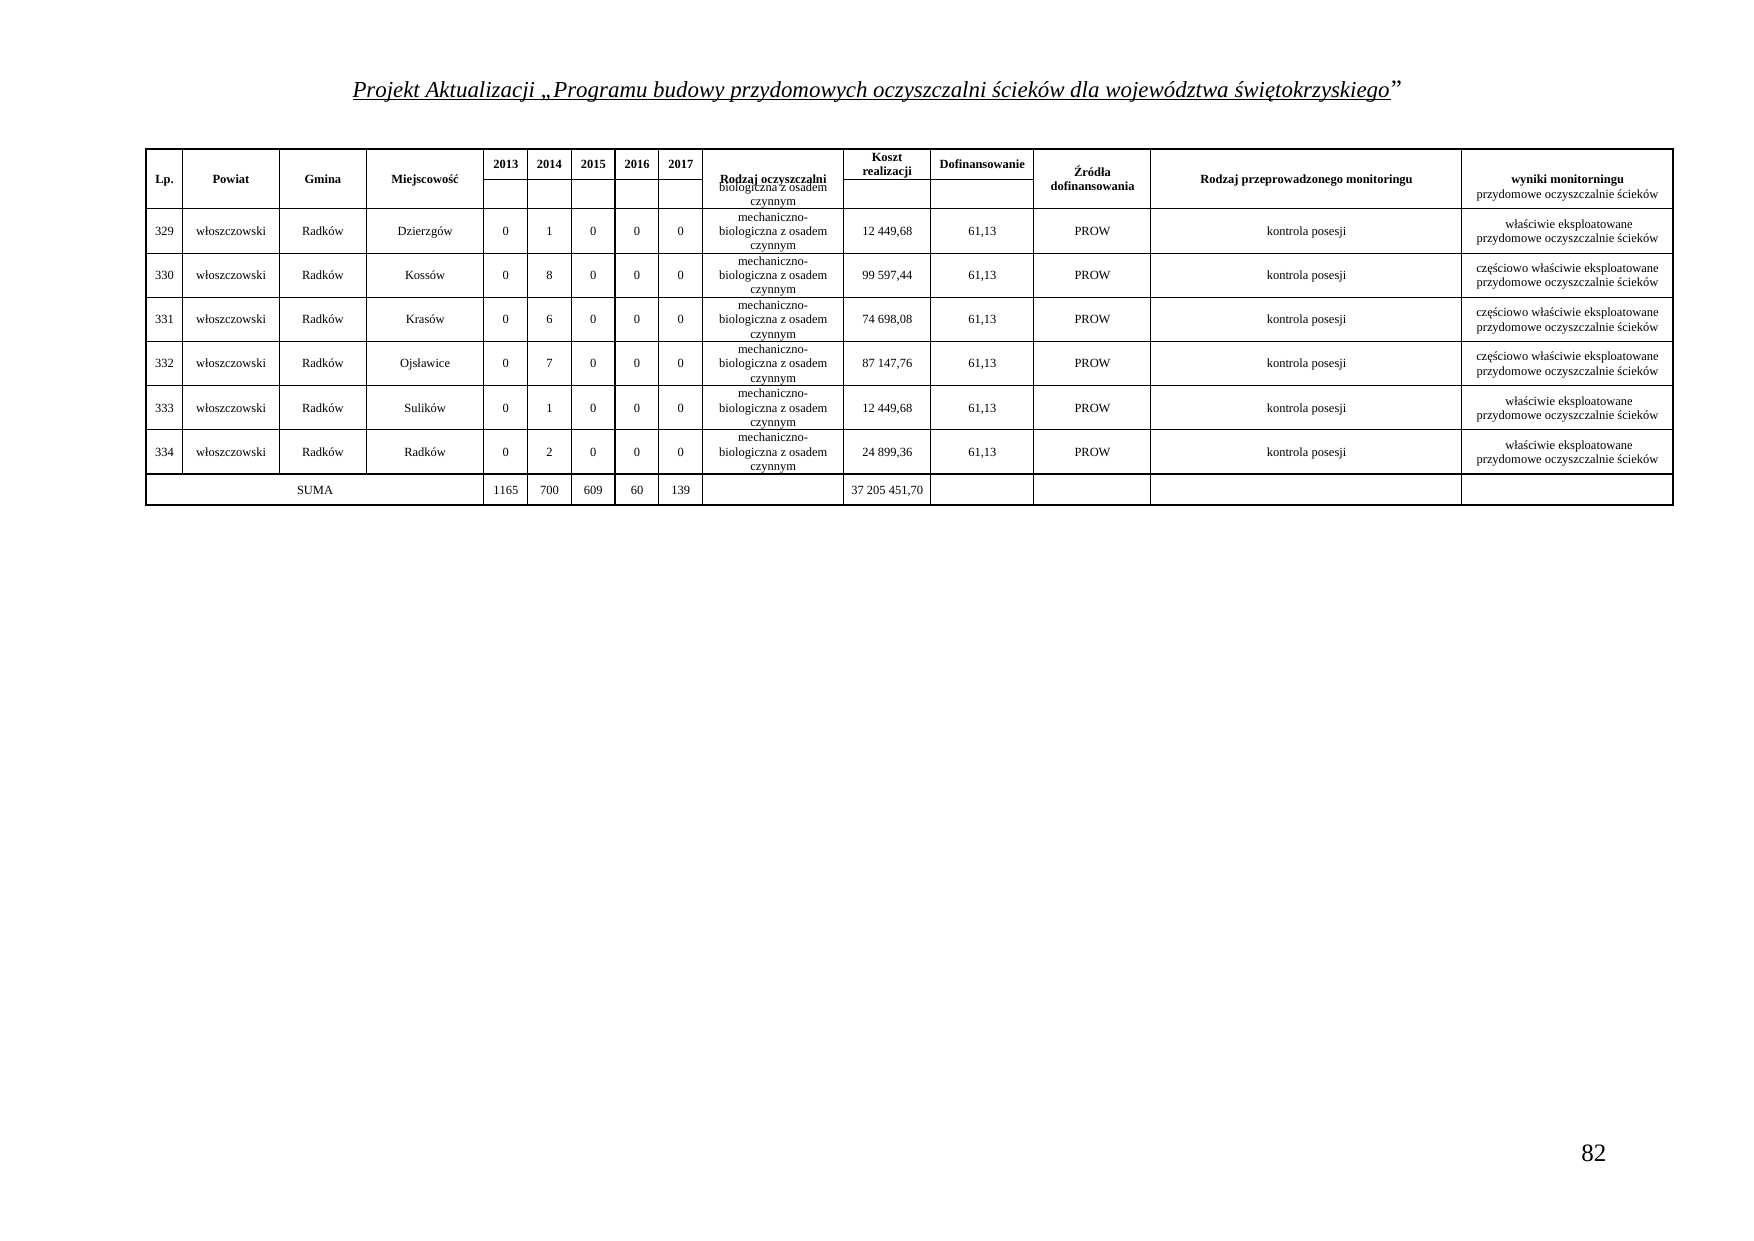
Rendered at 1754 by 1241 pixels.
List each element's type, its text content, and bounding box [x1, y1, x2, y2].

table_header Gmina [280, 150, 366, 179]
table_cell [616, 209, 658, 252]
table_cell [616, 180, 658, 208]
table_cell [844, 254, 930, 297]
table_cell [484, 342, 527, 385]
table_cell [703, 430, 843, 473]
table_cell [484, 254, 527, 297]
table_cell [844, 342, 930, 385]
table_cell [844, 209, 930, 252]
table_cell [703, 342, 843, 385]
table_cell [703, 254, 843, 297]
table_header Powiat [183, 150, 279, 179]
table_header Lp. [147, 150, 182, 179]
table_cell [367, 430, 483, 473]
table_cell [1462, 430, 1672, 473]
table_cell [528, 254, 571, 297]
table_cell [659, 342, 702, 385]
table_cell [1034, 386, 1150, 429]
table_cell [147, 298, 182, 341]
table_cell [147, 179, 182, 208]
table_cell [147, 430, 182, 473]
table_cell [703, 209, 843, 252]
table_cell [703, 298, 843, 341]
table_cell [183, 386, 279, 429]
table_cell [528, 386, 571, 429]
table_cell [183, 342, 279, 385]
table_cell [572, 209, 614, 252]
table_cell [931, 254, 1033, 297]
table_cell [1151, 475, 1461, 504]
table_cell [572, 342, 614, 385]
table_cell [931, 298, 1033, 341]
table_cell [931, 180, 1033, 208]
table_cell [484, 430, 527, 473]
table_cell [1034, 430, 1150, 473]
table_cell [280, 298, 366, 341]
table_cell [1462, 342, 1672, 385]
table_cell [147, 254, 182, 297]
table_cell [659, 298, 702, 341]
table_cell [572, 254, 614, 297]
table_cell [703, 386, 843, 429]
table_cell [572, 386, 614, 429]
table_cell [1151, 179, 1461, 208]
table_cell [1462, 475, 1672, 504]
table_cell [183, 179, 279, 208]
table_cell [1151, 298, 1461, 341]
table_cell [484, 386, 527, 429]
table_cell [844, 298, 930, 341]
table_header Koszt realizacji [844, 150, 930, 178]
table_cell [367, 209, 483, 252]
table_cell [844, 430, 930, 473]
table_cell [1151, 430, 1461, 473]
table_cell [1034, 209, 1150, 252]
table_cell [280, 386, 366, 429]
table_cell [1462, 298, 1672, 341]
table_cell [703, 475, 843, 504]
table_header wyniki monitorningu [1462, 150, 1672, 179]
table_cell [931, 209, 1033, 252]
table_header 2016 [616, 150, 658, 178]
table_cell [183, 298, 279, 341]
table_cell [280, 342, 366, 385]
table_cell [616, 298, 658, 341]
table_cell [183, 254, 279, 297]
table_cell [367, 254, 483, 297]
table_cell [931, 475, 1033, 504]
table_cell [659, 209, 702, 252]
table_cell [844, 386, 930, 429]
table_header Rodzaj oczyszczalni [703, 150, 843, 179]
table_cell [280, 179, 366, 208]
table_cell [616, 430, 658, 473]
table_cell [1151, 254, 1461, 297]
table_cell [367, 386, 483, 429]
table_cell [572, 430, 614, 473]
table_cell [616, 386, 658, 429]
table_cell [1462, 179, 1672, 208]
table_header 2014 [528, 150, 571, 178]
table_header Rodzaj przeprowadzonego monitoringu [1151, 150, 1461, 179]
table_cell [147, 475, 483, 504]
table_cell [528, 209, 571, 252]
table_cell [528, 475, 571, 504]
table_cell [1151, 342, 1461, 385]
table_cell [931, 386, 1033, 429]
table_header 2017 [659, 150, 702, 178]
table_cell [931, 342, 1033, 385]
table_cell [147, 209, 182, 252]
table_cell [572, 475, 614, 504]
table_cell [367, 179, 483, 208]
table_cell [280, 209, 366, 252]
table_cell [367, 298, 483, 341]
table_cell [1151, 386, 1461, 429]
table_header Miejscowość [367, 150, 483, 179]
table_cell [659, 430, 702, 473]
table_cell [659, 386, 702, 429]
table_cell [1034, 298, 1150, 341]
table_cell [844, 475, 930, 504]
table_header 2013 [484, 150, 527, 178]
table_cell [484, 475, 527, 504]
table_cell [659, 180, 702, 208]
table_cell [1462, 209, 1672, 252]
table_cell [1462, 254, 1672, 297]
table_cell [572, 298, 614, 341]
table_header Źródła dofinansowania [1034, 150, 1150, 179]
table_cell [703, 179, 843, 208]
table_header Dofinansowanie [931, 150, 1033, 178]
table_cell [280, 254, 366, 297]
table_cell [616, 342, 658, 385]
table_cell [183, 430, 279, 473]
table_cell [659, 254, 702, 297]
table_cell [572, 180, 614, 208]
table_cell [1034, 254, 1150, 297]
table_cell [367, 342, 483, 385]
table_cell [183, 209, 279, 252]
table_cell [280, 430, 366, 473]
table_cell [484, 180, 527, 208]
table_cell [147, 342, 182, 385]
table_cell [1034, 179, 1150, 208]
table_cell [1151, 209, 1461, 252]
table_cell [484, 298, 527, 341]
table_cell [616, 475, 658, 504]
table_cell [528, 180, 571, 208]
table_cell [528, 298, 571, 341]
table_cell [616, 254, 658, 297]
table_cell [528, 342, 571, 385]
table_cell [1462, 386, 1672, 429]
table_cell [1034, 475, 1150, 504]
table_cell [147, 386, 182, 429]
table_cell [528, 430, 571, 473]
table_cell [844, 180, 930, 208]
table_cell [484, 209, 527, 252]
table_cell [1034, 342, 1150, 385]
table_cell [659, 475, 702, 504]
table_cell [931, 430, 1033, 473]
table_header 2015 [572, 150, 614, 178]
